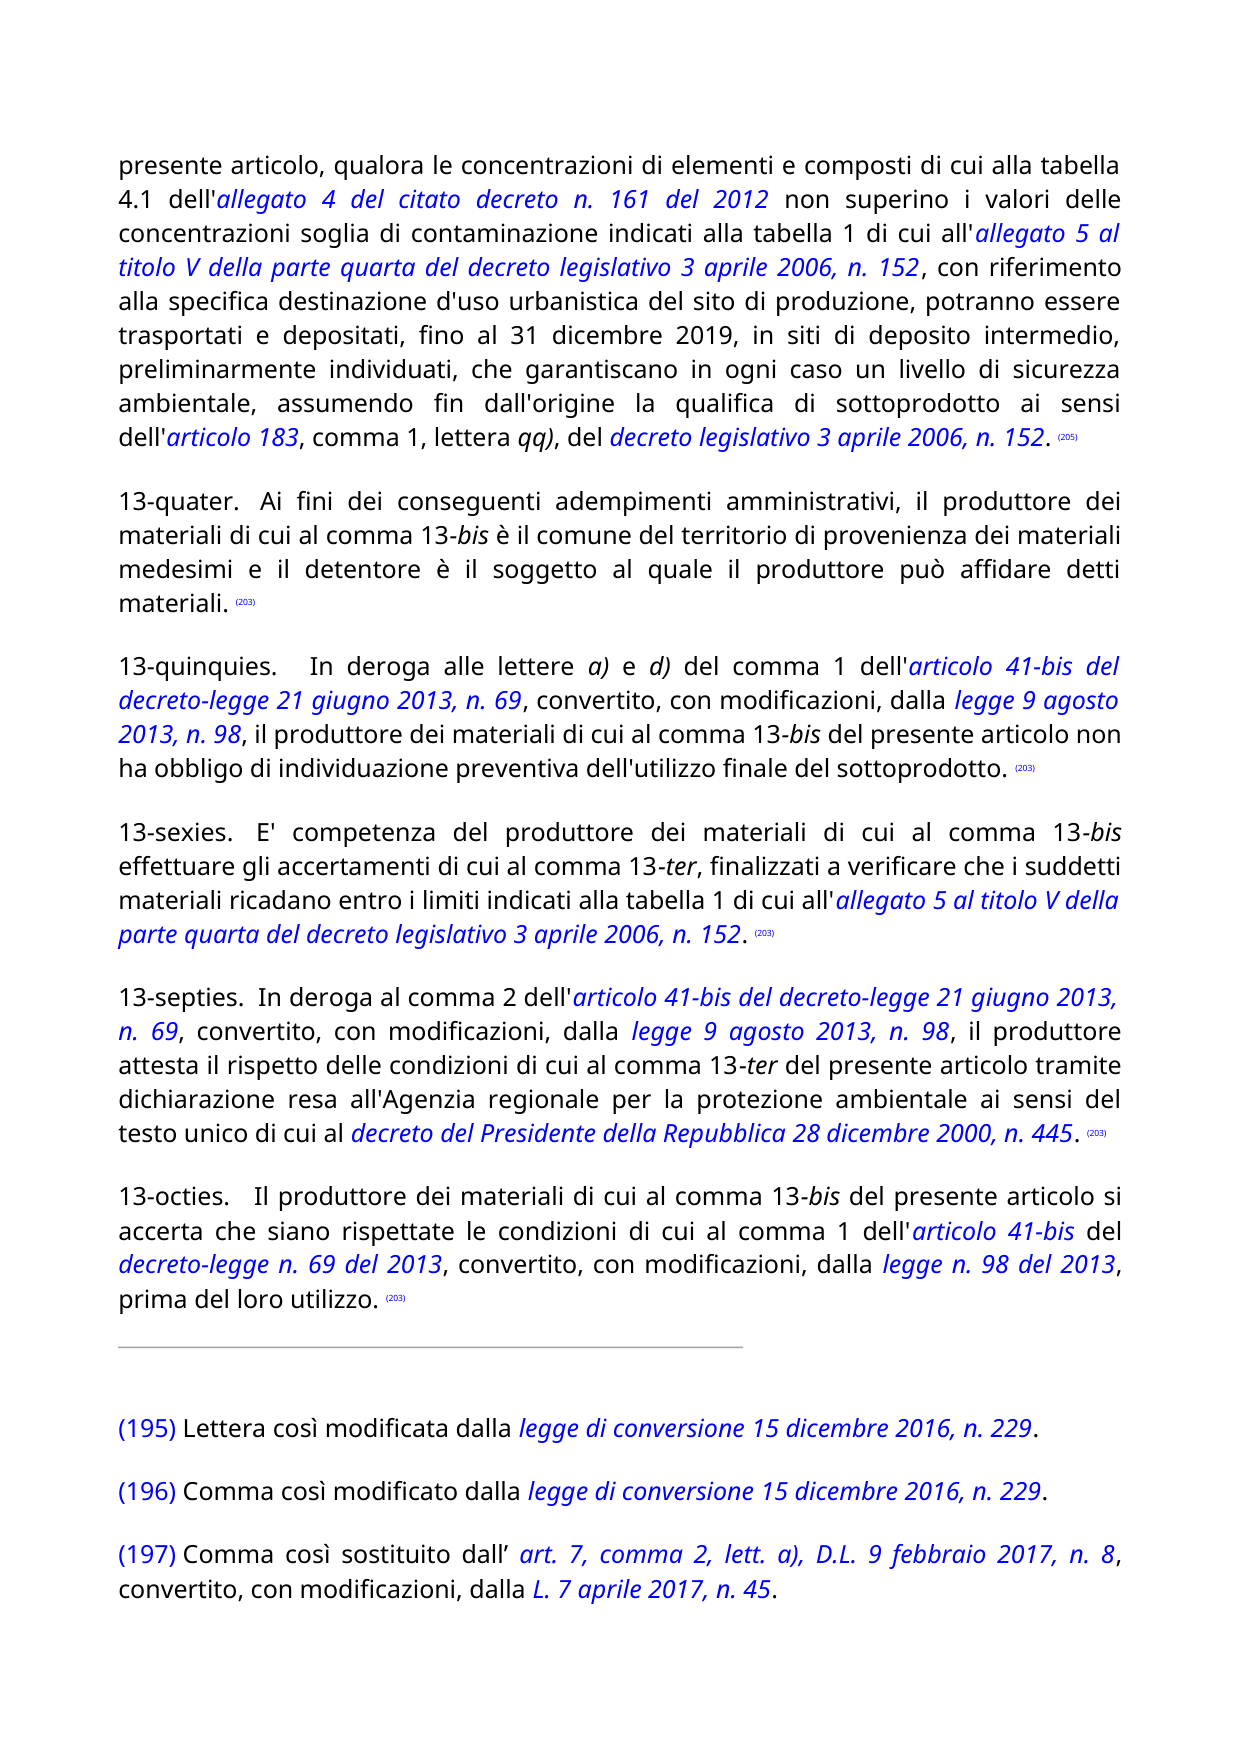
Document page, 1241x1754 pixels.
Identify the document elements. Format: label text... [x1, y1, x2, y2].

text 13-octies. Il produttore dei materiali di cui al comma 13-bis del presente articolo si accerta che siano rispettate le condizioni di cui al comma 1 dell'articolo 41-bis del decreto-legge n. 69 del 2013, convertito, con modificazioni, dalla legge n. 98 del 2013, prima del loro utilizzo. (203) [118, 1179, 1122, 1315]
text (196) Comma così modificato dalla legge di conversione 15 dicembre 2016, n. 229. [118, 1474, 1122, 1508]
text 13-septies. In deroga al comma 2 dell'articolo 41-bis del decreto-legge 21 giugno 2013, n. 69, convertito, con modificazioni, dalla legge 9 agosto 2013, n. 98, il produttore attesta il rispetto delle condizioni di cui al comma 13-ter del presente articolo tramite dichiarazione resa all'Agenzia regionale per la protezione ambientale ai sensi del testo unico di cui al decreto del Presidente della Repubblica 28 dicembre 2000, n. 445. (203) [118, 979, 1122, 1150]
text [118, 148, 1122, 454]
text (197) Comma così sostituito dall’ art. 7, comma 2, lett. a), D.L. 9 febbraio 2017, n. 8, convertito, con modificazioni, dalla L. 7 aprile 2017, n. 45. [118, 1537, 1122, 1605]
text (195) Lettera così modificata dalla legge di conversione 15 dicembre 2016, n. 229. [118, 1411, 1122, 1445]
text 13-quater. Ai fini dei conseguenti adempimenti amministrativi, il produttore dei materiali di cui al comma 13-bis è il comune del territorio di provenienza dei materiali medesimi e il detentore è il soggetto al quale il produttore può affidare detti materiali. (203) [118, 483, 1122, 619]
text 13-sexies. E' competenza del produttore dei materiali di cui al comma 13-bis effettuare gli accertamenti di cui al comma 13-ter, finalizzati a verificare che i suddetti materiali ricadano entro i limiti indicati alla tabella 1 di cui all'allegato 5 al titolo V della parte quarta del decreto legislativo 3 aprile 2006, n. 152. (203) [118, 814, 1122, 950]
text 13-quinquies. In deroga alle lettere a) e d) del comma 1 dell'articolo 41-bis del decreto-legge 21 giugno 2013, n. 69, convertito, con modificazioni, dalla legge 9 agosto 2013, n. 98, il produttore dei materiali di cui al comma 13-bis del presente articolo non ha obbligo di individuazione preventiva dell'utilizzo finale del sottoprodotto. (203) [118, 649, 1122, 785]
